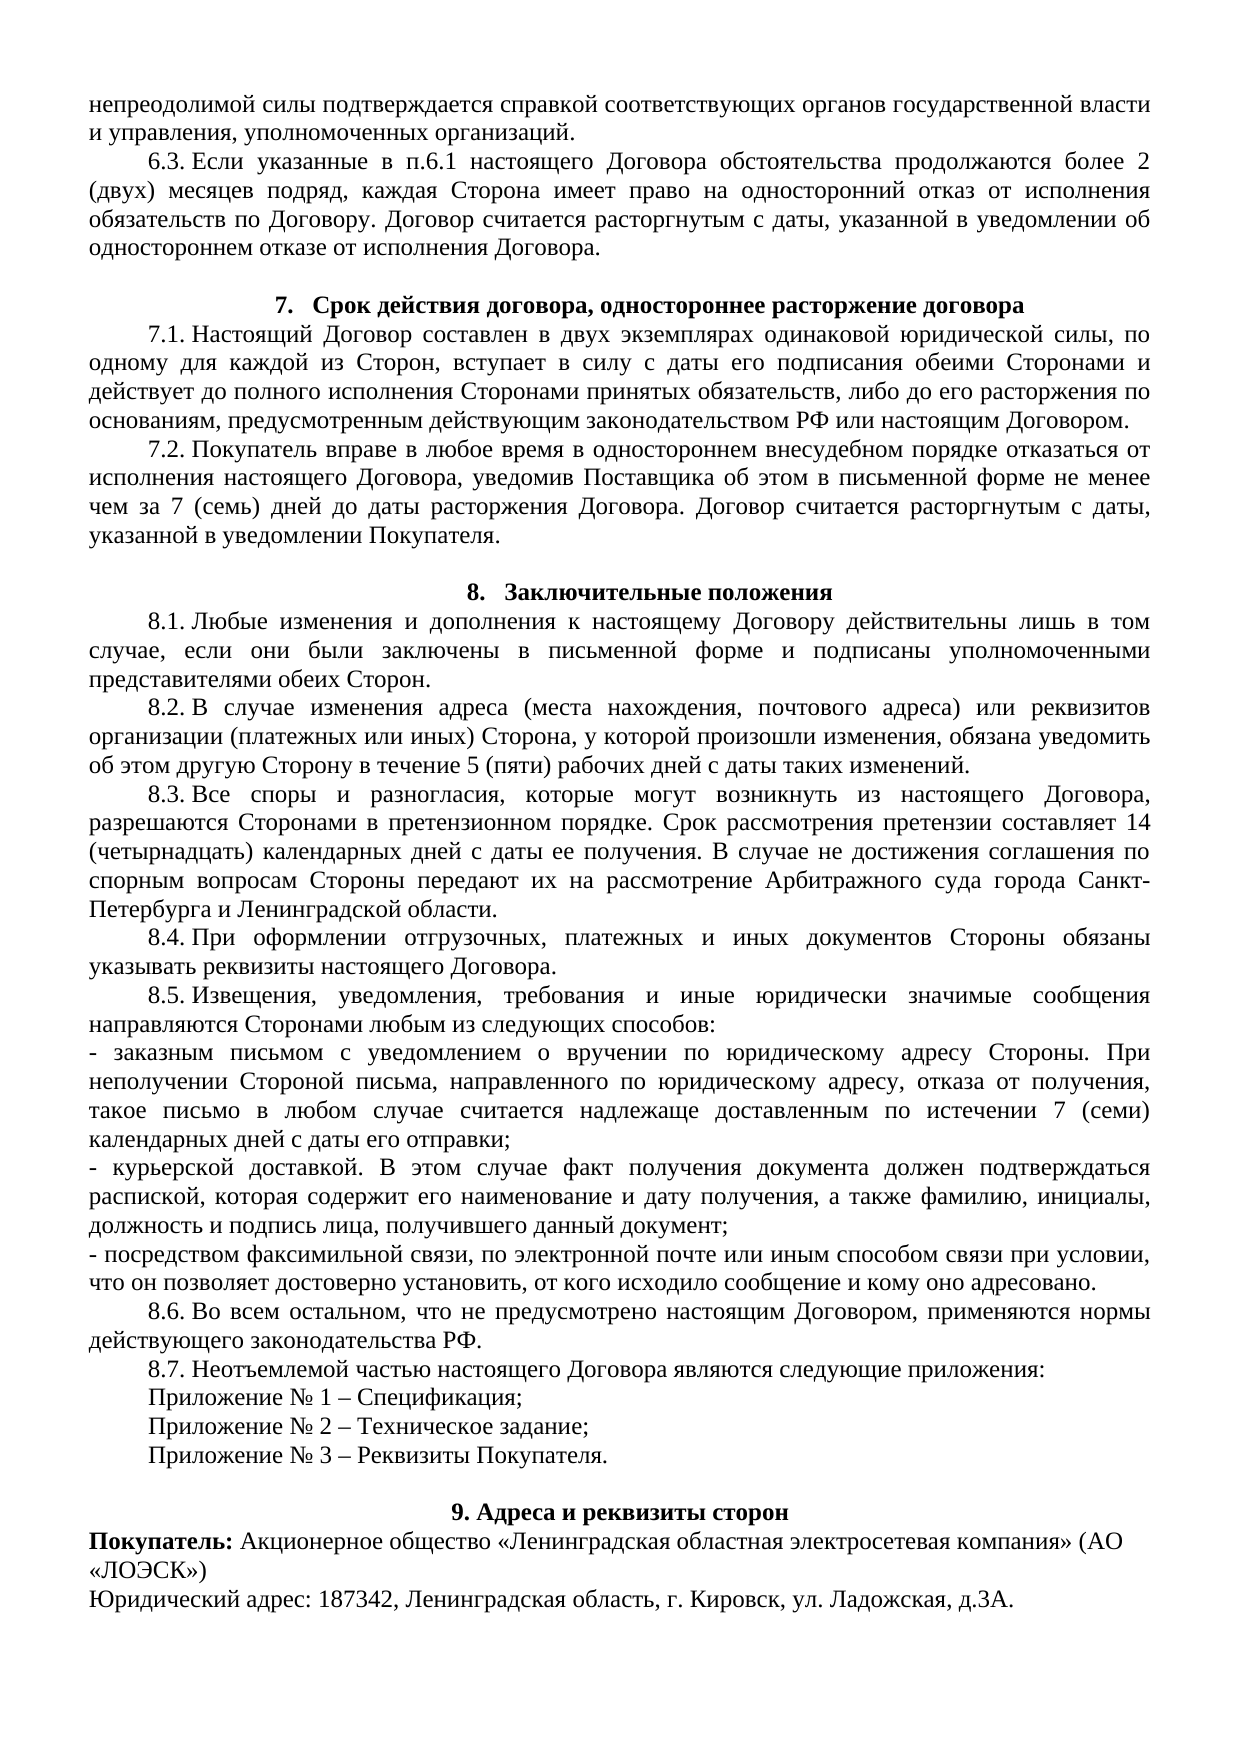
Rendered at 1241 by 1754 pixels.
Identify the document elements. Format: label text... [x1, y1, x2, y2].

text Приложение № 3 – Реквизиты Покупателя. [148, 1440, 1152, 1469]
list - посредством факсимильной связи, по электронной почте или иным способом связи при условии, что он позволяет достоверно установить, от кого исходило сообщение и кому оно адресовано. [89, 1239, 1152, 1296]
list Любые изменения и дополнения к настоящему Договору действительны лишь в том случае, если они были заключены в письменной форме и подписаны уполномоченными представителями обеих Сторон. [89, 606, 1152, 692]
text 9. Адреса и реквизиты сторон [89, 1497, 1152, 1526]
list Если указанные в п.6.1 настоящего Договора обстоятельства продолжаются более 2 (двух) месяцев подряд, каждая Сторона имеет право на односторонний отказ от исполнения обязательств по Договору. Договор считается расторгнутым с даты, указанной в уведомлении об одностороннем отказе от исполнения Договора. [89, 146, 1152, 261]
list Извещения, уведомления, требования и иные юридически значимые сообщения направляются Сторонами любым из следующих способов: [89, 980, 1152, 1037]
list Настоящий Договор составлен в двух экземплярах одинаковой юридической силы, по одному для каждой из Сторон, вступает в силу с даты его подписания обеими Сторонами и действует до полного исполнения Сторонами принятых обязательств, либо до его расторжения по основаниям, предусмотренным действующим законодательством РФ или настоящим Договором. [89, 319, 1152, 434]
list Заключительные положения [148, 577, 1152, 606]
list Во всем остальном, что не предусмотрено настоящим Договором, применяются нормы действующего законодательства РФ. [89, 1296, 1152, 1354]
list Все споры и разногласия, которые могут возникнуть из настоящего Договора, разрешаются Сторонами в претензионном порядке. Срок рассмотрения претензии составляет 14 (четырнадцать) календарных дней с даты ее получения. В случае не достижения соглашения по спорным вопросам Стороны передают их на рассмотрение Арбитражного суда города Санкт-Петербурга и Ленинградской области. [89, 779, 1152, 922]
text Приложение № 1 – Спецификация; [148, 1382, 1152, 1411]
list В случае изменения адреса (места нахождения, почтового адреса) или реквизитов организации (платежных или иных) Сторона, у которой произошли изменения, обязана уведомить об этом другую Сторону в течение 5 (пяти) рабочих дней с даты таких изменений. [89, 692, 1152, 779]
list - заказным письмом с уведомлением о вручении по юридическому адресу Стороны. При неполучении Стороной письма, направленного по юридическому адресу, отказа от получения, такое письмо в любом случае считается надлежаще доставленным по истечении 7 (семи) календарных дней с даты его отправки; [89, 1037, 1152, 1152]
list Неотъемлемой частью настоящего Договора являются следующие приложения: [89, 1354, 1152, 1382]
text Юридический адрес: 187342, Ленинградская область, г. Кировск, ул. Ладожская, д.3А. [89, 1584, 1153, 1612]
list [89, 89, 1152, 146]
text Покупатель: Акционерное общество «Ленинградская областная электросетевая компания» (АО «ЛОЭСК») [89, 1526, 1153, 1584]
list При оформлении отгрузочных, платежных и иных документов Стороны обязаны указывать реквизиты настоящего Договора. [89, 922, 1152, 980]
list Срок действия договора, одностороннее расторжение договора [148, 290, 1152, 319]
text Приложение № 2 – Техническое задание; [148, 1411, 1152, 1440]
list Покупатель вправе в любое время в одностороннем внесудебном порядке отказаться от исполнения настоящего Договора, уведомив Поставщика об этом в письменной форме не менее чем за 7 (семь) дней до даты расторжения Договора. Договор считается расторгнутым с даты, указанной в уведомлении Покупателя. [89, 434, 1152, 549]
list - курьерской доставкой. В этом случае факт получения документа должен подтверждаться распиской, которая содержит его наименование и дату получения, а также фамилию, инициалы, должность и подпись лица, получившего данный документ; [89, 1152, 1152, 1239]
